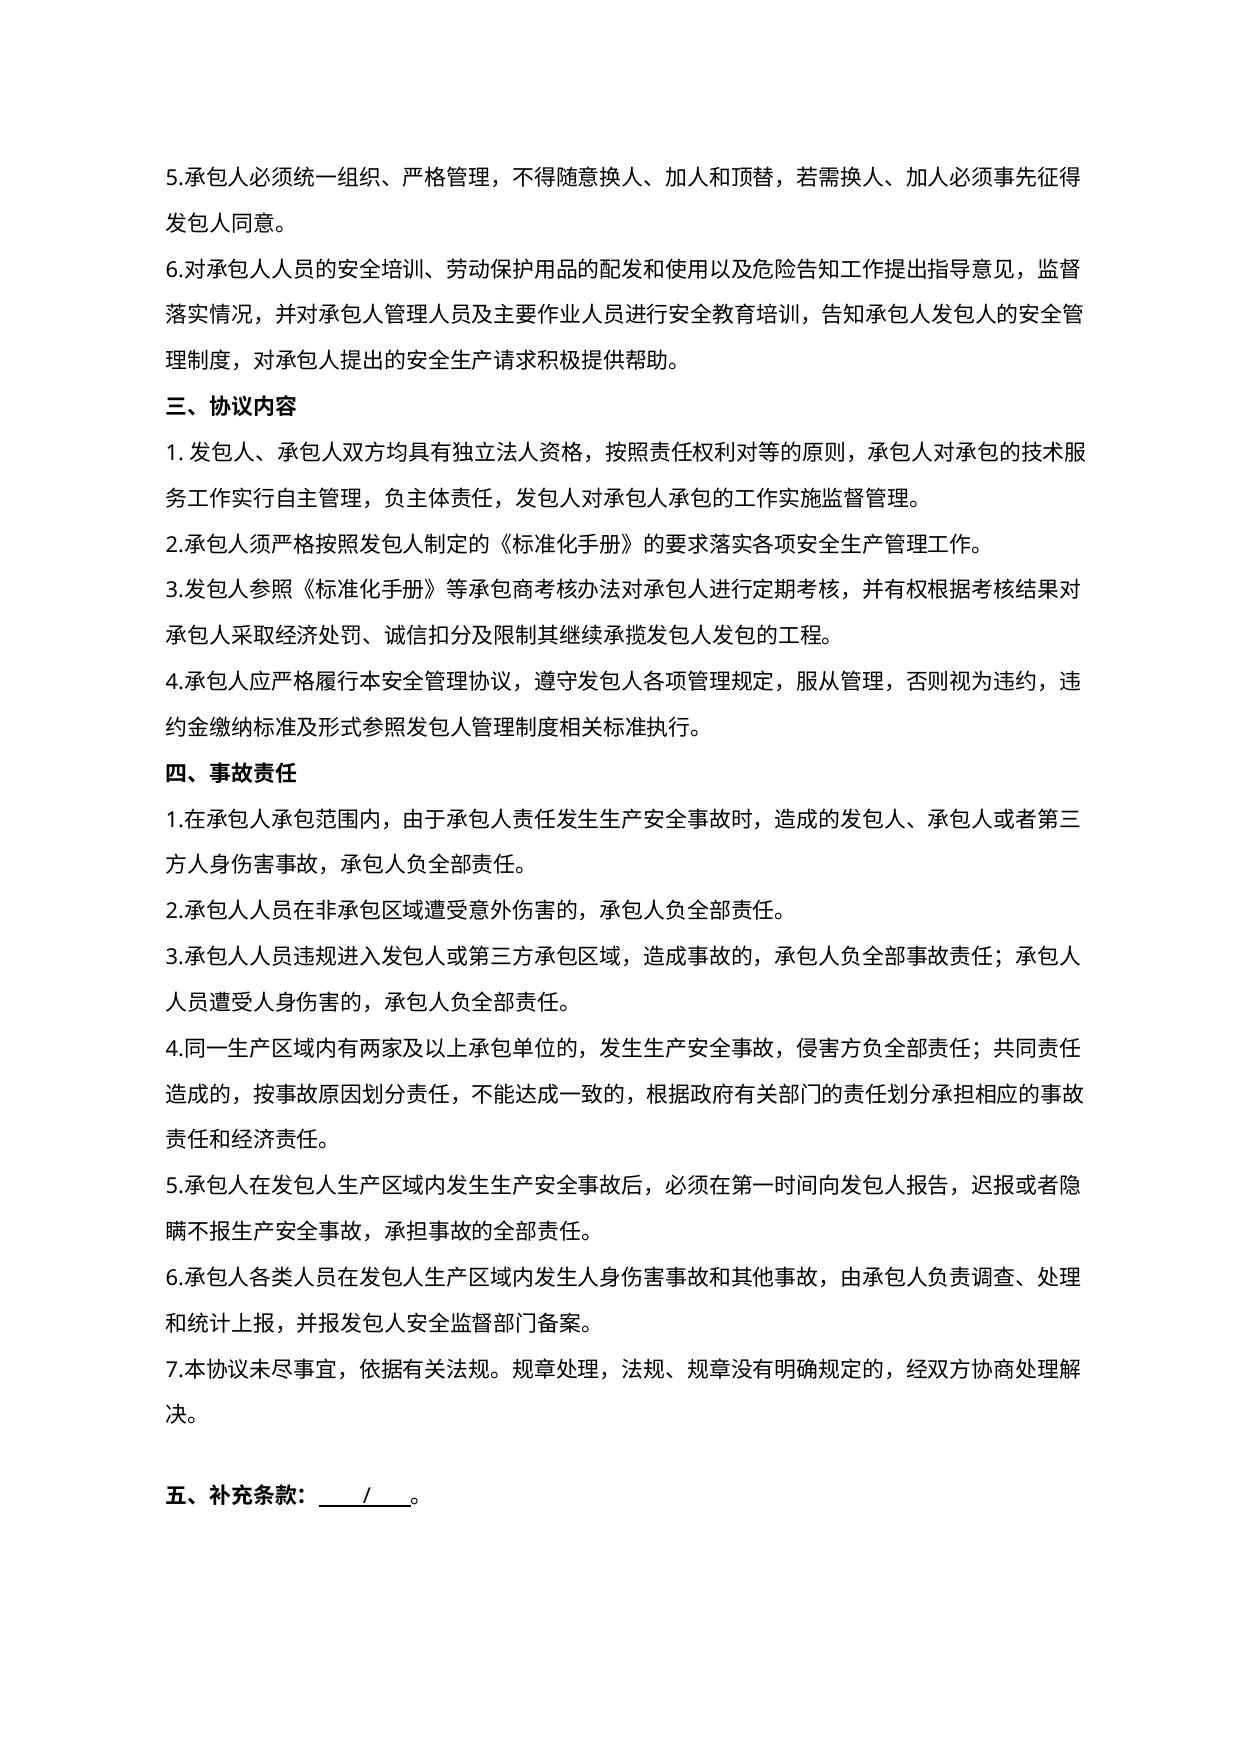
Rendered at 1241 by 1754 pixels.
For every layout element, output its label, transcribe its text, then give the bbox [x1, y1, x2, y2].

text 6.承包人各类人员在发包人生产区域内发生人身伤害事故和其他事故，由承包人负责调查、处理和统计上报，并报发包人安全监督部门备案。 [165, 1249, 1087, 1340]
text 1.在承包人承包范围内，由于承包人责任发生生产安全事故时，造成的发包人、承包人或者第三方人身伤害事故，承包人负全部责任。 [165, 790, 1087, 882]
text 1. 发包人、承包人双方均具有独立法人资格，按照责任权利对等的原则，承包人对承包的技术服务工作实行自主管理，负主体责任，发包人对承包人承包的工作实施监督管理。 [165, 424, 1087, 515]
text 5.承包人必须统一组织、严格管理，不得随意换人、加人和顶替，若需换人、加人必须事先征得发包人同意。 [165, 149, 1087, 240]
text 5.承包人在发包人生产区域内发生生产安全事故后，必须在第一时间向发包人报告，迟报或者隐瞒不报生产安全事故，承担事故的全部责任。 [165, 1157, 1087, 1249]
text 五、补充条款： / 。 [165, 1478, 1087, 1510]
text 6.对承包人人员的安全培训、劳动保护用品的配发和使用以及危险告知工作提出指导意见，监督落实情况，并对承包人管理人员及主要作业人员进行安全教育培训，告知承包人发包人的安全管理制度，对承包人提出的安全生产请求积极提供帮助。 [165, 240, 1087, 378]
text 三、协议内容 [165, 378, 1087, 424]
text 四、事故责任 [165, 744, 1087, 790]
text 2.承包人人员在非承包区域遭受意外伤害的，承包人负全部责任。 [165, 882, 1087, 928]
text 3.发包人参照《标准化手册》等承包商考核办法对承包人进行定期考核，并有权根据考核结果对承包人采取经济处罚、诚信扣分及限制其继续承揽发包人发包的工程。 [165, 561, 1087, 653]
text 7.本协议未尽事宜，依据有关法规。规章处理，法规、规章没有明确规定的，经双方协商处理解决。 [165, 1340, 1087, 1432]
text 4.同一生产区域内有两家及以上承包单位的，发生生产安全事故，侵害方负全部责任；共同责任造成的，按事故原因划分责任，不能达成一致的，根据政府有关部门的责任划分承担相应的事故责任和经济责任。 [165, 1019, 1087, 1157]
text 3.承包人人员违规进入发包人或第三方承包区域，造成事故的，承包人负全部事故责任；承包人人员遭受人身伤害的，承包人负全部责任。 [165, 928, 1087, 1019]
text 4.承包人应严格履行本安全管理协议，遵守发包人各项管理规定，服从管理，否则视为违约，违约金缴纳标准及形式参照发包人管理制度相关标准执行。 [165, 653, 1087, 744]
text 2.承包人须严格按照发包人制定的《标准化手册》的要求落实各项安全生产管理工作。 [165, 515, 1087, 561]
